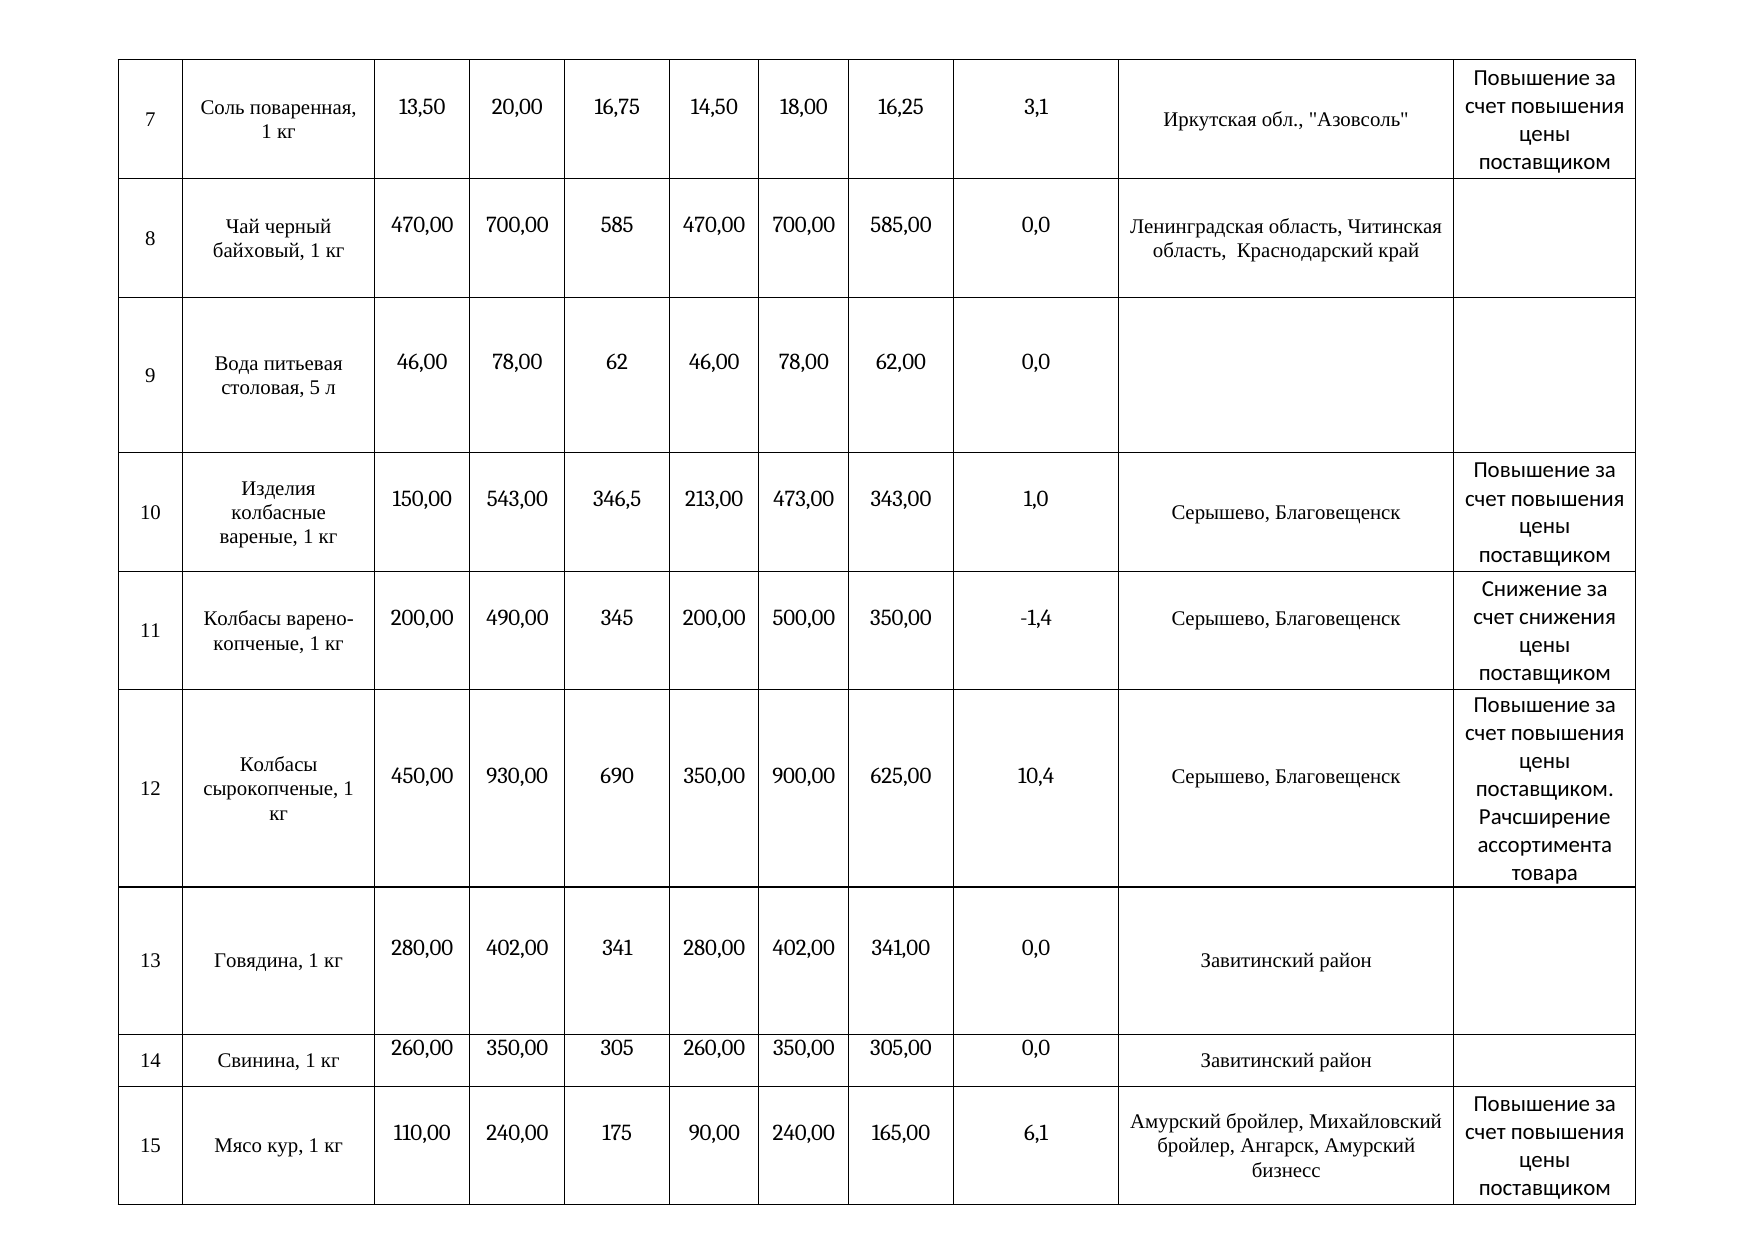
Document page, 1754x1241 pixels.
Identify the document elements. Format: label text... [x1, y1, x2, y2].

table_cell 16,25 [849, 60, 953, 178]
table_cell 930,00 [470, 690, 564, 886]
table_cell 341,00 [849, 888, 953, 1033]
table_cell 150,00 [375, 453, 469, 571]
table_cell 20,00 [470, 60, 564, 178]
table_cell 3,1 [954, 60, 1118, 178]
table_cell 240,00 [470, 1087, 564, 1204]
table_cell [1454, 1035, 1635, 1086]
table_cell [1454, 888, 1635, 1033]
table_cell [1454, 179, 1635, 297]
table_cell 10,4 [954, 690, 1118, 886]
table_cell 200,00 [375, 572, 469, 689]
table_cell 305 [565, 1035, 669, 1086]
table_cell 343,00 [849, 453, 953, 571]
table_cell Завитинский район [1119, 888, 1453, 1033]
table_cell 200,00 [670, 572, 758, 689]
table_cell -1,4 [954, 572, 1118, 689]
table_cell Повышение за счет повышения цены поставщиком. Рачсширение ассортимента товара [1454, 690, 1635, 886]
table_cell Вода питьевая столовая, 5 л [183, 298, 374, 452]
table_cell Завитинский район [1119, 1035, 1453, 1086]
table_cell 90,00 [670, 1087, 758, 1204]
table_cell 110,00 [375, 1087, 469, 1204]
table_cell Соль поваренная, 1 кг [183, 60, 374, 178]
table_cell Серышево, Благовещенск [1119, 690, 1453, 886]
table_cell 490,00 [470, 572, 564, 689]
table_cell 62,00 [849, 298, 953, 452]
table_cell 350,00 [849, 572, 953, 689]
table_cell 305,00 [849, 1035, 953, 1086]
table_cell 13 [119, 888, 182, 1033]
table_cell 402,00 [759, 888, 848, 1033]
table_cell Серышево, Благовещенск [1119, 453, 1453, 571]
table_cell Иркутская обл., "Азовсоль" [1119, 60, 1453, 178]
table_cell 12 [119, 690, 182, 886]
table_cell 690 [565, 690, 669, 886]
table_cell 165,00 [849, 1087, 953, 1204]
table_cell 78,00 [470, 298, 564, 452]
table_cell Ленинградская область, Читинская область, Краснодарский край [1119, 179, 1453, 297]
table_cell 900,00 [759, 690, 848, 886]
table_cell Изделия колбасные вареные, 1 кг [183, 453, 374, 571]
table_cell 700,00 [470, 179, 564, 297]
table_cell Мясо кур, 1 кг [183, 1087, 374, 1204]
table_cell 470,00 [670, 179, 758, 297]
table_cell 585,00 [849, 179, 953, 297]
table_cell 78,00 [759, 298, 848, 452]
table_cell Колбасы варено-копченые, 1 кг [183, 572, 374, 689]
table_cell Повышение за счет повышения цены поставщиком [1454, 1087, 1635, 1204]
table_cell [1119, 298, 1453, 452]
table_cell Чай черный байховый, 1 кг [183, 179, 374, 297]
table_cell 350,00 [759, 1035, 848, 1086]
table_cell 470,00 [375, 179, 469, 297]
table_cell Амурский бройлер, Михайловский бройлер, Ангарск, Амурский бизнесс [1119, 1087, 1453, 1204]
table_cell 8 [119, 179, 182, 297]
table_cell 9 [119, 298, 182, 452]
table_cell Свинина, 1 кг [183, 1035, 374, 1086]
table_cell [1454, 298, 1635, 452]
table_cell 10 [119, 453, 182, 571]
table_cell 6,1 [954, 1087, 1118, 1204]
table_cell 13,50 [375, 60, 469, 178]
table_cell 260,00 [670, 1035, 758, 1086]
table_cell 0,0 [954, 179, 1118, 297]
table_cell 585 [565, 179, 669, 297]
table_cell 543,00 [470, 453, 564, 571]
table_cell Повышение за счет повышения цены поставщиком [1454, 60, 1635, 178]
table_cell 473,00 [759, 453, 848, 571]
table_cell 14,50 [670, 60, 758, 178]
table_cell 7 [119, 60, 182, 178]
table_cell 0,0 [954, 1035, 1118, 1086]
table_cell Повышение за счет повышения цены поставщиком [1454, 453, 1635, 571]
table_cell 346,5 [565, 453, 669, 571]
table_cell 15 [119, 1087, 182, 1204]
table_cell 345 [565, 572, 669, 689]
table_cell 0,0 [954, 298, 1118, 452]
table_cell 16,75 [565, 60, 669, 178]
table_cell Говядина, 1 кг [183, 888, 374, 1033]
table_cell 280,00 [375, 888, 469, 1033]
table_cell 11 [119, 572, 182, 689]
table_cell 240,00 [759, 1087, 848, 1204]
table_cell 14 [119, 1035, 182, 1086]
table_cell 213,00 [670, 453, 758, 571]
table_cell 175 [565, 1087, 669, 1204]
table_cell 18,00 [759, 60, 848, 178]
table_cell 350,00 [670, 690, 758, 886]
table_cell 280,00 [670, 888, 758, 1033]
table_cell 46,00 [670, 298, 758, 452]
table_cell 450,00 [375, 690, 469, 886]
table_cell Снижение за счет снижения цены поставщиком [1454, 572, 1635, 689]
table_cell 1,0 [954, 453, 1118, 571]
table_cell 62 [565, 298, 669, 452]
table_cell 402,00 [470, 888, 564, 1033]
table_cell 46,00 [375, 298, 469, 452]
table_cell 0,0 [954, 888, 1118, 1033]
table_cell 500,00 [759, 572, 848, 689]
table_cell 350,00 [470, 1035, 564, 1086]
table_cell 341 [565, 888, 669, 1033]
table_cell Колбасы сырокопченые, 1 кг [183, 690, 374, 886]
table_cell Серышево, Благовещенск [1119, 572, 1453, 689]
table_cell 700,00 [759, 179, 848, 297]
table_cell 625,00 [849, 690, 953, 886]
table_cell 260,00 [375, 1035, 469, 1086]
